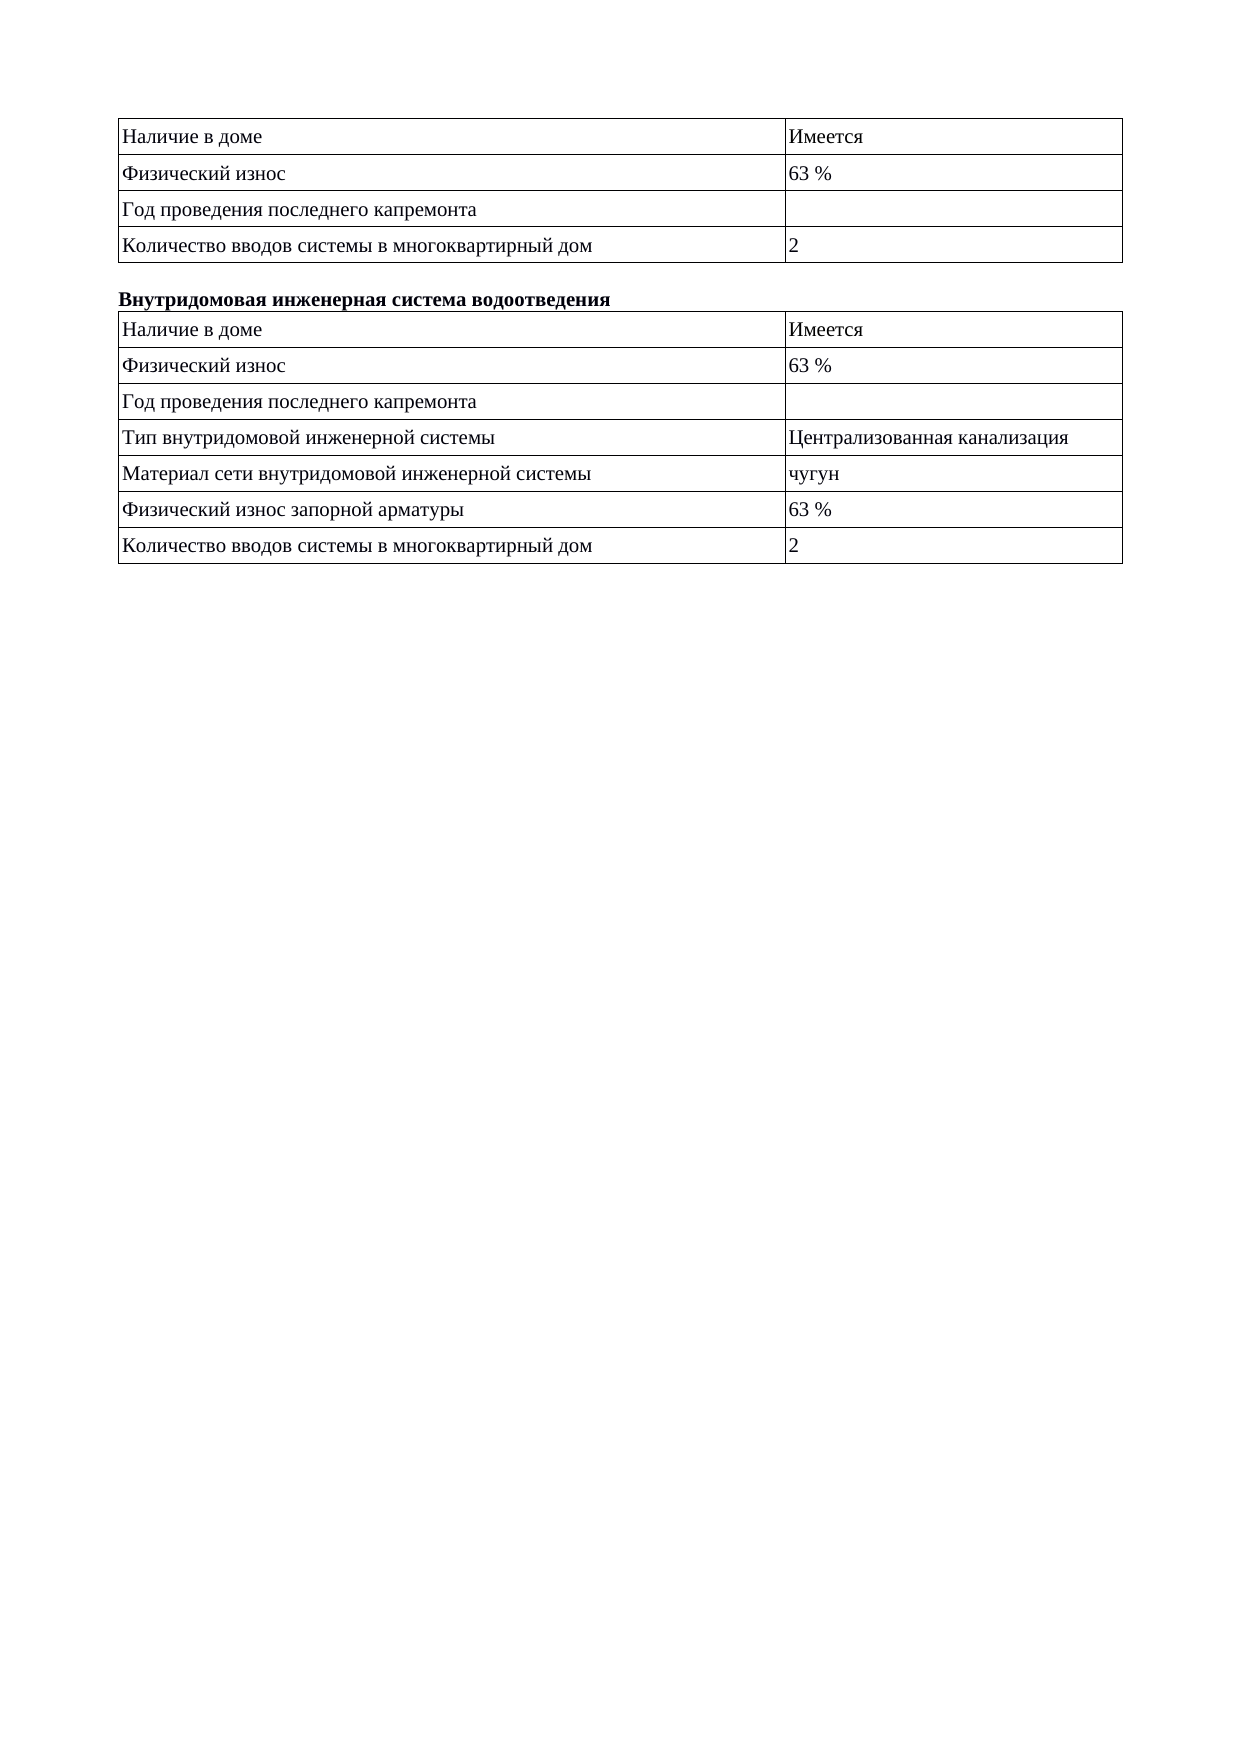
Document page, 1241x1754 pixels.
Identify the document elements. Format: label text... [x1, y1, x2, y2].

table_cell [786, 191, 1122, 226]
table_cell чугун [786, 456, 1122, 491]
table_cell 63 % [786, 492, 1122, 527]
table_cell Физический износ [119, 155, 785, 190]
table_cell 63 % [786, 155, 1122, 190]
table_cell Централизованная канализация [786, 420, 1122, 455]
table_cell Физический износ запорной арматуры [119, 492, 785, 527]
table_cell Год проведения последнего капремонта [119, 191, 785, 226]
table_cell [119, 227, 785, 262]
table_cell 63 % [786, 348, 1122, 383]
table_cell Количество вводов системы в многоквартирный дом [119, 528, 785, 563]
table_header Имеется [786, 312, 1122, 347]
table_cell [786, 384, 1122, 419]
table_cell Тип внутридомовой инженерной системы [119, 420, 785, 455]
text Внутридомовая инженерная система водоотведения [118, 287, 1122, 311]
table_cell 2 [786, 528, 1122, 563]
table_cell Год проведения последнего капремонта [119, 384, 785, 419]
table_cell Физический износ [119, 348, 785, 383]
table_header Наличие в доме [119, 119, 785, 154]
table_cell Материал сети внутридомовой инженерной системы [119, 456, 785, 491]
table_header Наличие в доме [119, 312, 785, 347]
table_cell 2 [786, 227, 1122, 262]
table_header Имеется [786, 119, 1122, 154]
